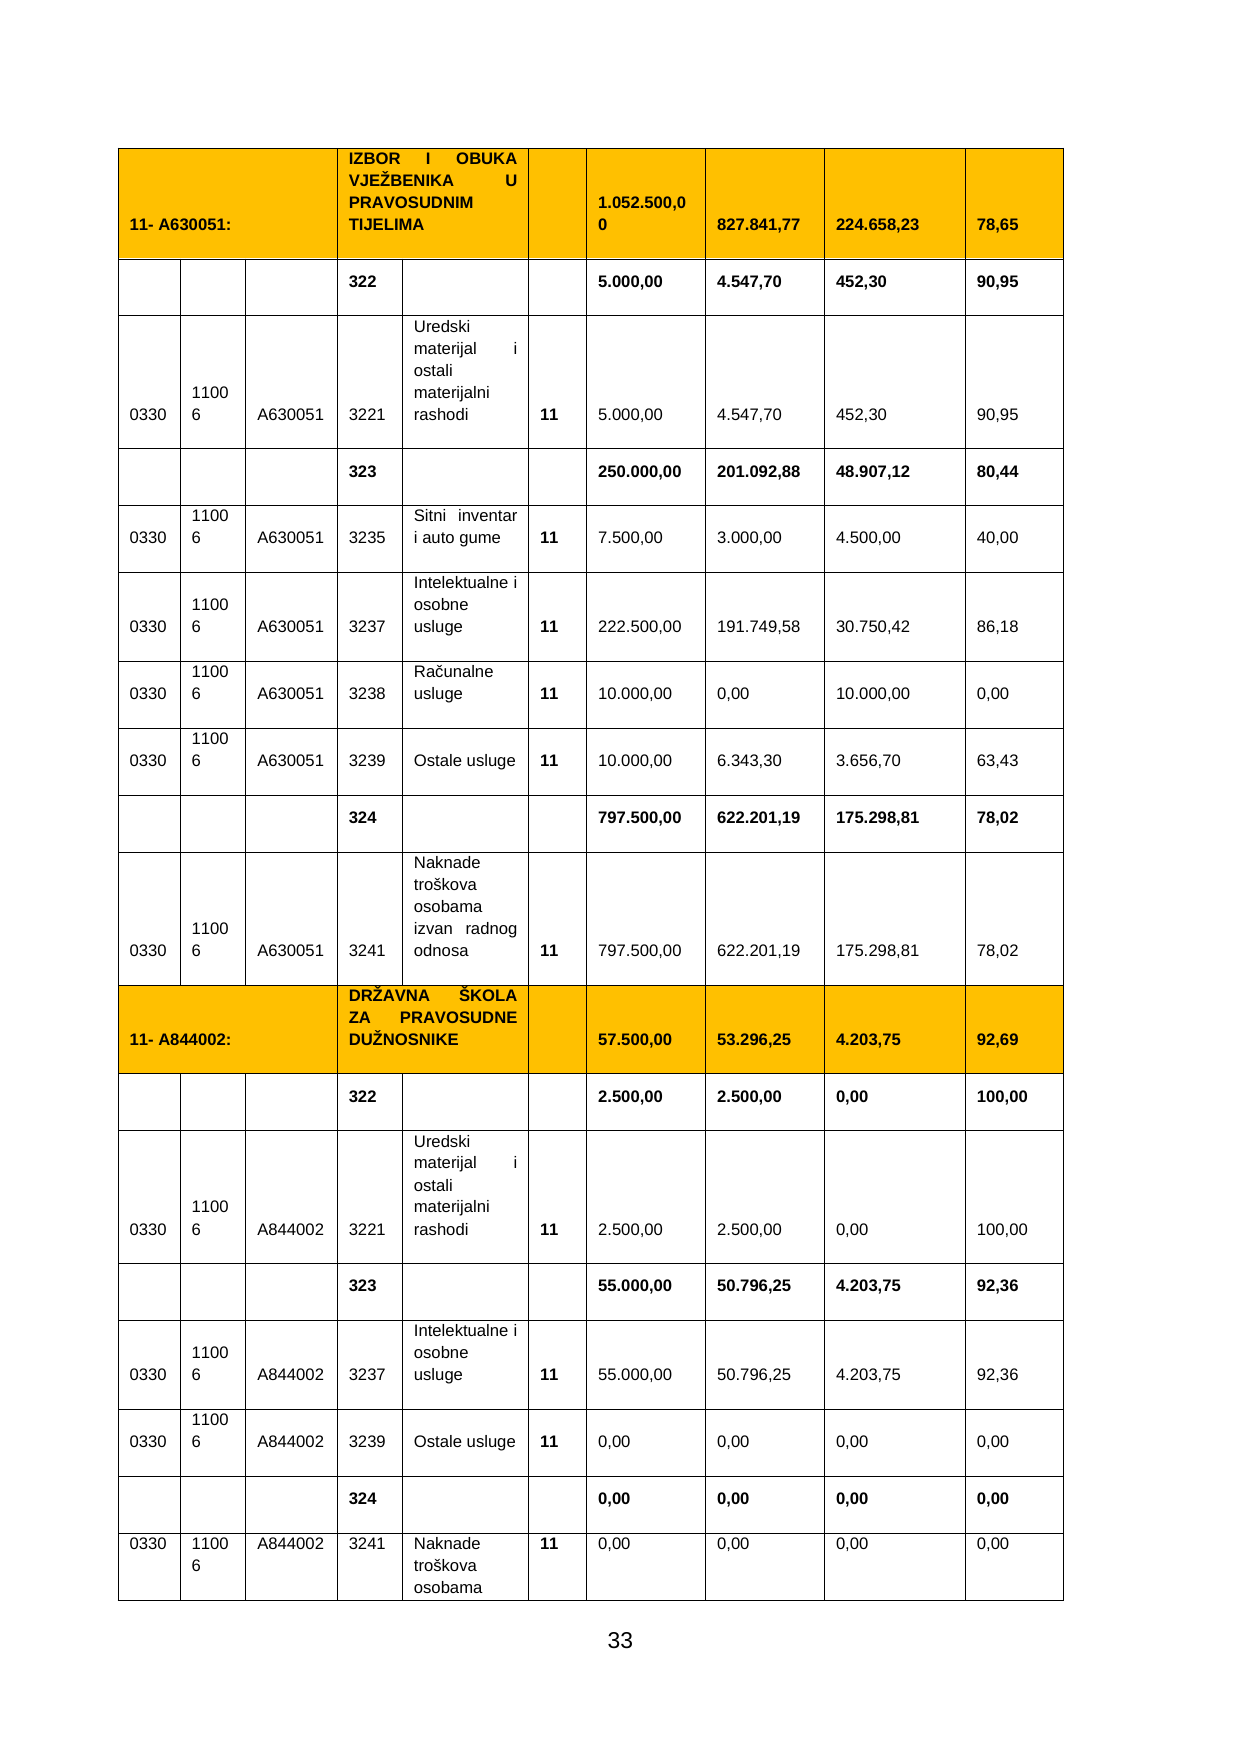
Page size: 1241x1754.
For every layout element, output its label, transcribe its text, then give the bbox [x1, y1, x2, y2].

table_cell 322 [338, 260, 402, 315]
table_cell 11 [529, 1321, 586, 1409]
table_cell [246, 449, 337, 505]
table_cell 100,00 [966, 1074, 1063, 1130]
table_cell 3241 [338, 1534, 402, 1600]
table_cell 0,00 [706, 1410, 824, 1476]
table_cell Uredski materijal i ostali materijalni rashodi [403, 1131, 528, 1263]
table_cell [119, 260, 180, 315]
table_cell [119, 796, 180, 852]
table_cell A630051 [246, 506, 337, 572]
table_cell 55.000,00 [587, 1264, 705, 1320]
table_cell 827.841,77 [706, 149, 824, 258]
table_cell [403, 1477, 528, 1533]
table_cell 0,00 [587, 1534, 705, 1600]
table_cell 90,95 [966, 260, 1063, 315]
table_cell A630051 [246, 662, 337, 728]
table_cell [181, 260, 245, 315]
table_cell Računalne usluge [403, 662, 528, 728]
table_cell [529, 1264, 586, 1320]
table_cell A844002 [246, 1410, 337, 1476]
table_cell 0,00 [966, 662, 1063, 728]
table_cell 78,65 [966, 149, 1063, 258]
table_cell [246, 260, 337, 315]
table_cell 11 [529, 662, 586, 728]
table_cell Intelektualne i osobne usluge [403, 1321, 528, 1409]
table_cell 1.052.500,00 [587, 149, 705, 258]
table_cell A844002 [246, 1534, 337, 1600]
table_cell 622.201,19 [706, 796, 824, 852]
table_cell 80,44 [966, 449, 1063, 505]
table_cell 222.500,00 [587, 573, 705, 661]
table_cell 4.203,75 [825, 1321, 965, 1409]
table_cell 78,02 [966, 796, 1063, 852]
table_cell [119, 449, 180, 505]
table_cell [181, 1074, 245, 1130]
table_cell 55.000,00 [587, 1321, 705, 1409]
table_cell 2.500,00 [706, 1074, 824, 1130]
table_cell [246, 796, 337, 852]
table_cell [529, 986, 586, 1073]
table_cell [246, 1074, 337, 1130]
table_cell 0,00 [587, 1410, 705, 1476]
table_cell 11 [529, 853, 586, 984]
table_cell [403, 1074, 528, 1130]
table_cell Naknade troškova osobama izvan radnog odnosa [403, 853, 528, 984]
table_cell 53.296,25 [706, 986, 824, 1073]
table_cell A630051 [246, 316, 337, 448]
table_cell 2.500,00 [706, 1131, 824, 1263]
table_cell 0330 [119, 729, 180, 795]
table_cell Ostale usluge [403, 729, 528, 795]
table_cell 0330 [119, 573, 180, 661]
table_cell 0330 [119, 1410, 180, 1476]
table_cell 3239 [338, 729, 402, 795]
table_cell 6.343,30 [706, 729, 824, 795]
table_cell 0,00 [966, 1410, 1063, 1476]
table_cell 4.547,70 [706, 260, 824, 315]
table_cell 11 [529, 729, 586, 795]
table_cell 3237 [338, 573, 402, 661]
table_cell 30.750,42 [825, 573, 965, 661]
table_cell 0330 [119, 1321, 180, 1409]
table_cell 50.796,25 [706, 1321, 824, 1409]
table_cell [403, 1534, 528, 1600]
table_cell 324 [338, 1477, 402, 1533]
table_cell 40,00 [966, 506, 1063, 572]
table_cell 5.000,00 [587, 316, 705, 448]
table_cell 78,02 [966, 853, 1063, 984]
table_cell [403, 449, 528, 505]
table_cell 324 [338, 796, 402, 852]
table_cell 48.907,12 [825, 449, 965, 505]
table_cell 452,30 [825, 316, 965, 448]
table_cell 11006 [181, 662, 245, 728]
table_cell 2.500,00 [587, 1074, 705, 1130]
table_cell [529, 1074, 586, 1130]
table_cell 0330 [119, 853, 180, 984]
table_cell 4.547,70 [706, 316, 824, 448]
table_cell 0330 [119, 1131, 180, 1263]
table_cell 50.796,25 [706, 1264, 824, 1320]
table_cell 622.201,19 [706, 853, 824, 984]
table_cell 10.000,00 [825, 662, 965, 728]
table_cell [403, 1264, 528, 1320]
table_cell 11 [529, 1534, 586, 1600]
table_cell 0,00 [825, 1410, 965, 1476]
table_cell 0330 [119, 1534, 180, 1600]
table_cell [529, 260, 586, 315]
table_cell 11- A844002: [119, 986, 337, 1073]
table_cell A630051 [246, 729, 337, 795]
table_cell 11006 [181, 316, 245, 448]
table_cell [246, 1264, 337, 1320]
table_cell 0,00 [825, 1131, 965, 1263]
table_cell [181, 449, 245, 505]
table_cell Intelektualne i osobne usluge [403, 573, 528, 661]
table_cell 0,00 [587, 1477, 705, 1533]
table_cell 10.000,00 [587, 729, 705, 795]
table_cell 86,18 [966, 573, 1063, 661]
table_cell 11006 [181, 729, 245, 795]
table_cell Uredski materijal i ostali materijalni rashodi [403, 316, 528, 448]
table_cell 11006 [181, 1131, 245, 1263]
table_cell 323 [338, 1264, 402, 1320]
table_cell A630051 [246, 853, 337, 984]
table_cell [529, 149, 586, 258]
table_cell DRŽAVNA ŠKOLA ZA PRAVOSUDNE DUŽNOSNIKE [338, 986, 528, 1073]
table_cell Ostale usluge [403, 1410, 528, 1476]
table_cell [119, 1477, 180, 1533]
table_cell 0,00 [706, 1534, 824, 1600]
table_cell 175.298,81 [825, 853, 965, 984]
table_cell 3221 [338, 316, 402, 448]
table_cell 322 [338, 1074, 402, 1130]
table_cell 0,00 [966, 1477, 1063, 1533]
table_cell 11- A630051: [119, 149, 337, 258]
table_cell 3237 [338, 1321, 402, 1409]
table_cell 92,69 [966, 986, 1063, 1073]
table_cell 11 [529, 1131, 586, 1263]
table_cell 4.203,75 [825, 1264, 965, 1320]
table_cell A844002 [246, 1321, 337, 1409]
table_cell 11006 [181, 1534, 245, 1600]
table_cell Sitni inventar i auto gume [403, 506, 528, 572]
table_cell 0,00 [825, 1477, 965, 1533]
table_cell 7.500,00 [587, 506, 705, 572]
table_cell 4.203,75 [825, 986, 965, 1073]
table_cell 11 [529, 316, 586, 448]
table_cell 3.000,00 [706, 506, 824, 572]
table_cell 90,95 [966, 316, 1063, 448]
table_cell 0,00 [706, 1477, 824, 1533]
table_cell 3239 [338, 1410, 402, 1476]
table_cell [403, 796, 528, 852]
table_cell 11 [529, 573, 586, 661]
table_cell 0330 [119, 662, 180, 728]
table_cell 250.000,00 [587, 449, 705, 505]
table_cell 11006 [181, 853, 245, 984]
table_cell 797.500,00 [587, 796, 705, 852]
table_cell 323 [338, 449, 402, 505]
table_cell A630051 [246, 573, 337, 661]
table_cell 452,30 [825, 260, 965, 315]
table_cell IZBOR I OBUKA VJEŽBENIKA U PRAVOSUDNIM TIJELIMA [338, 149, 528, 258]
table_cell 797.500,00 [587, 853, 705, 984]
table_cell 57.500,00 [587, 986, 705, 1073]
table_cell [181, 796, 245, 852]
table_cell 0,00 [825, 1534, 965, 1600]
table_cell 3235 [338, 506, 402, 572]
table_cell 201.092,88 [706, 449, 824, 505]
table_cell 11 [529, 506, 586, 572]
table_cell A844002 [246, 1131, 337, 1263]
table_cell 11006 [181, 1410, 245, 1476]
table_cell [119, 1074, 180, 1130]
table_cell 11 [529, 1410, 586, 1476]
table_cell 92,36 [966, 1264, 1063, 1320]
table_cell 191.749,58 [706, 573, 824, 661]
table_cell 11006 [181, 573, 245, 661]
table_cell 224.658,23 [825, 149, 965, 258]
table_cell 3241 [338, 853, 402, 984]
table_cell 0330 [119, 506, 180, 572]
table_cell 11006 [181, 506, 245, 572]
table_cell [403, 260, 528, 315]
table_cell 4.500,00 [825, 506, 965, 572]
table_cell [529, 796, 586, 852]
table_cell 2.500,00 [587, 1131, 705, 1263]
table_cell [181, 1477, 245, 1533]
table_cell [529, 1477, 586, 1533]
table_cell 0,00 [825, 1074, 965, 1130]
table_cell 5.000,00 [587, 260, 705, 315]
table_cell [246, 1477, 337, 1533]
table_cell 0,00 [706, 662, 824, 728]
table_cell 0330 [119, 316, 180, 448]
table_cell [119, 1264, 180, 1320]
table_cell 0,00 [966, 1534, 1063, 1600]
table_cell 11006 [181, 1321, 245, 1409]
table_cell 100,00 [966, 1131, 1063, 1263]
table_cell 3238 [338, 662, 402, 728]
table_cell 63,43 [966, 729, 1063, 795]
table_cell 92,36 [966, 1321, 1063, 1409]
table_cell 175.298,81 [825, 796, 965, 852]
table_cell [181, 1264, 245, 1320]
table_cell 3.656,70 [825, 729, 965, 795]
table_cell [529, 449, 586, 505]
table_cell 10.000,00 [587, 662, 705, 728]
table_cell 3221 [338, 1131, 402, 1263]
